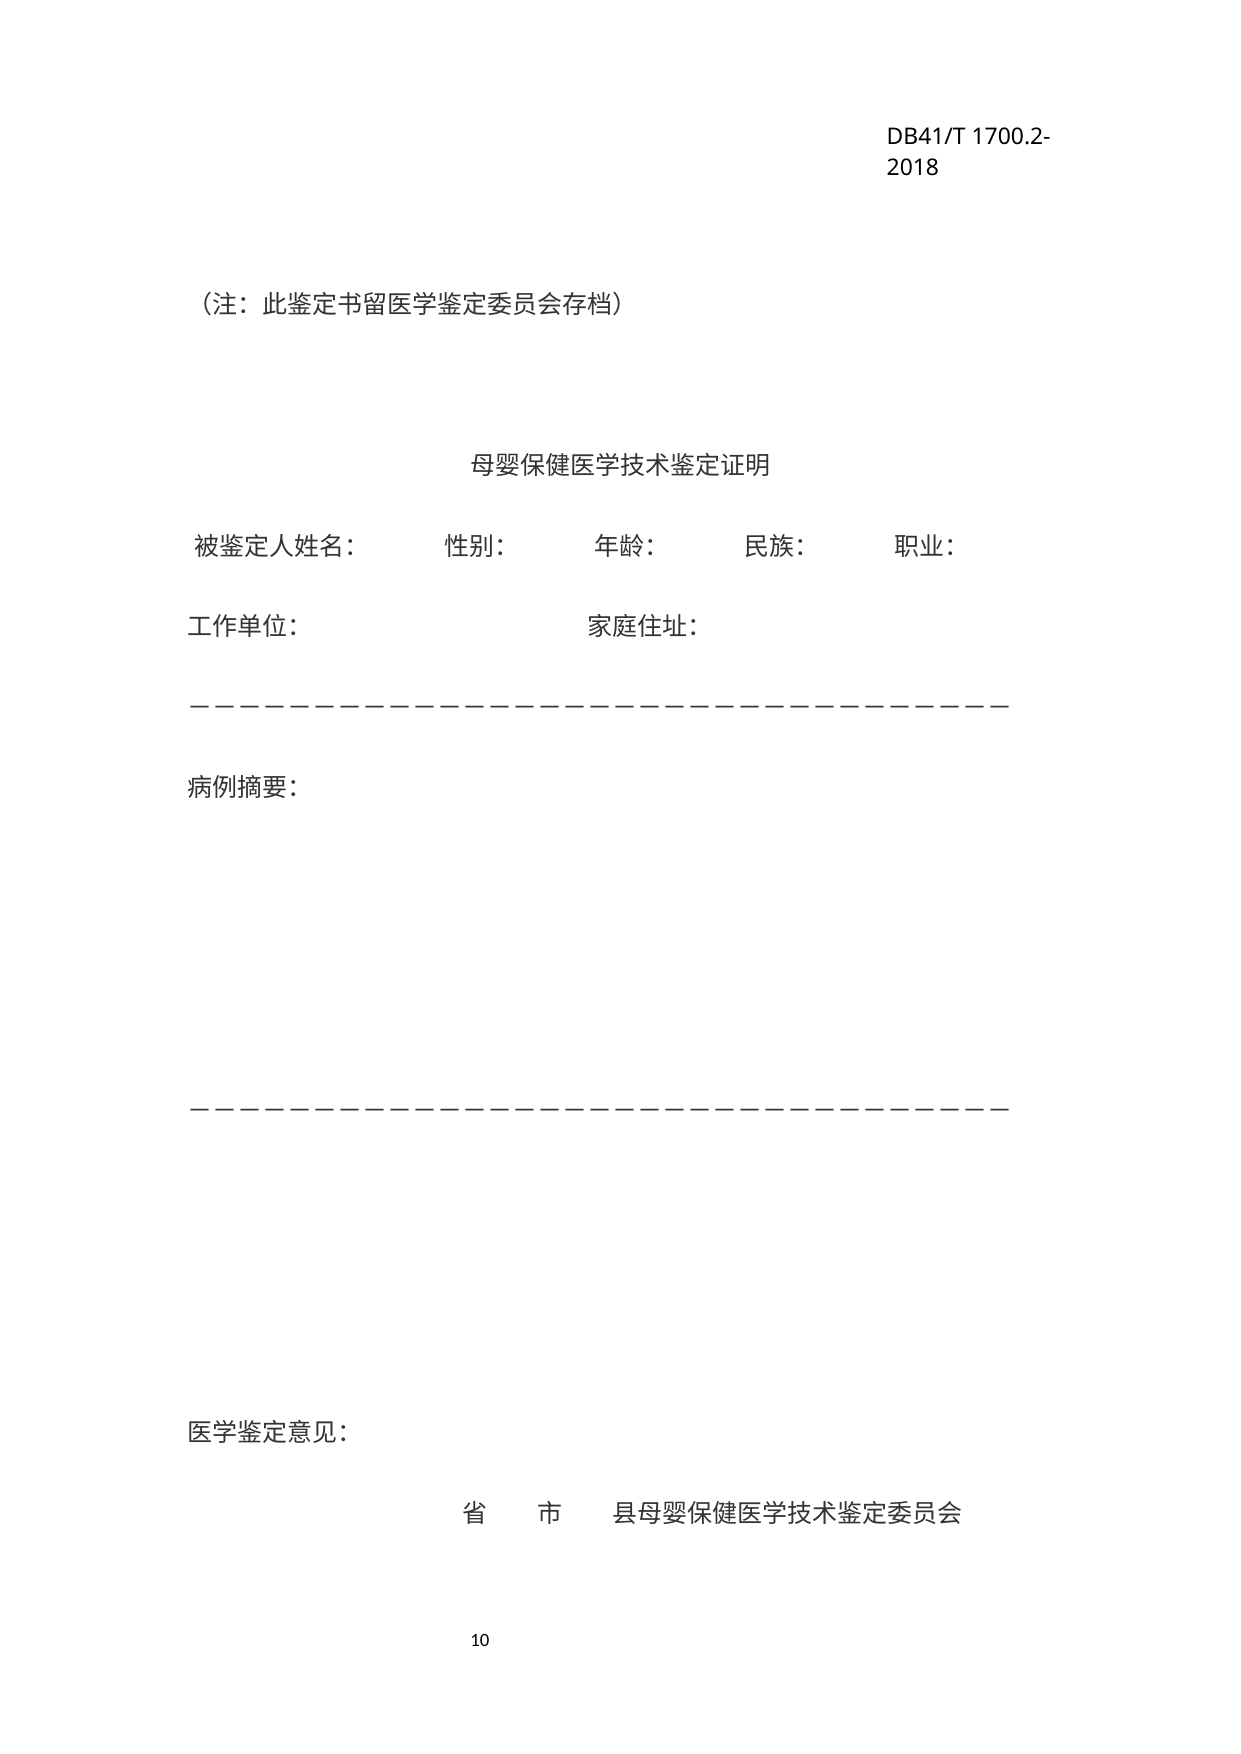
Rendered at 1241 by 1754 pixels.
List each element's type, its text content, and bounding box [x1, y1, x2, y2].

text －－－－－－－－－－－－－－－－－－－－－－－－－－－－－－－－－ [187, 673, 1053, 738]
text （注：此鉴定书留医学鉴定委员会存档） [187, 205, 1053, 335]
text 被鉴定人姓名： 性别： 年龄： 民族： 职业： [187, 512, 1053, 577]
text 省 市 县母婴保健医学技术鉴定委员会 [187, 1479, 1053, 1544]
text 工作单位： 家庭住址： [187, 592, 1053, 657]
text 医学鉴定意见： [187, 1398, 1053, 1463]
text 母婴保健医学技术鉴定证明 [187, 431, 1053, 496]
text 病例摘要： [187, 753, 1053, 818]
text －－－－－－－－－－－－－－－－－－－－－－－－－－－－－－－－－ [187, 1076, 1053, 1141]
